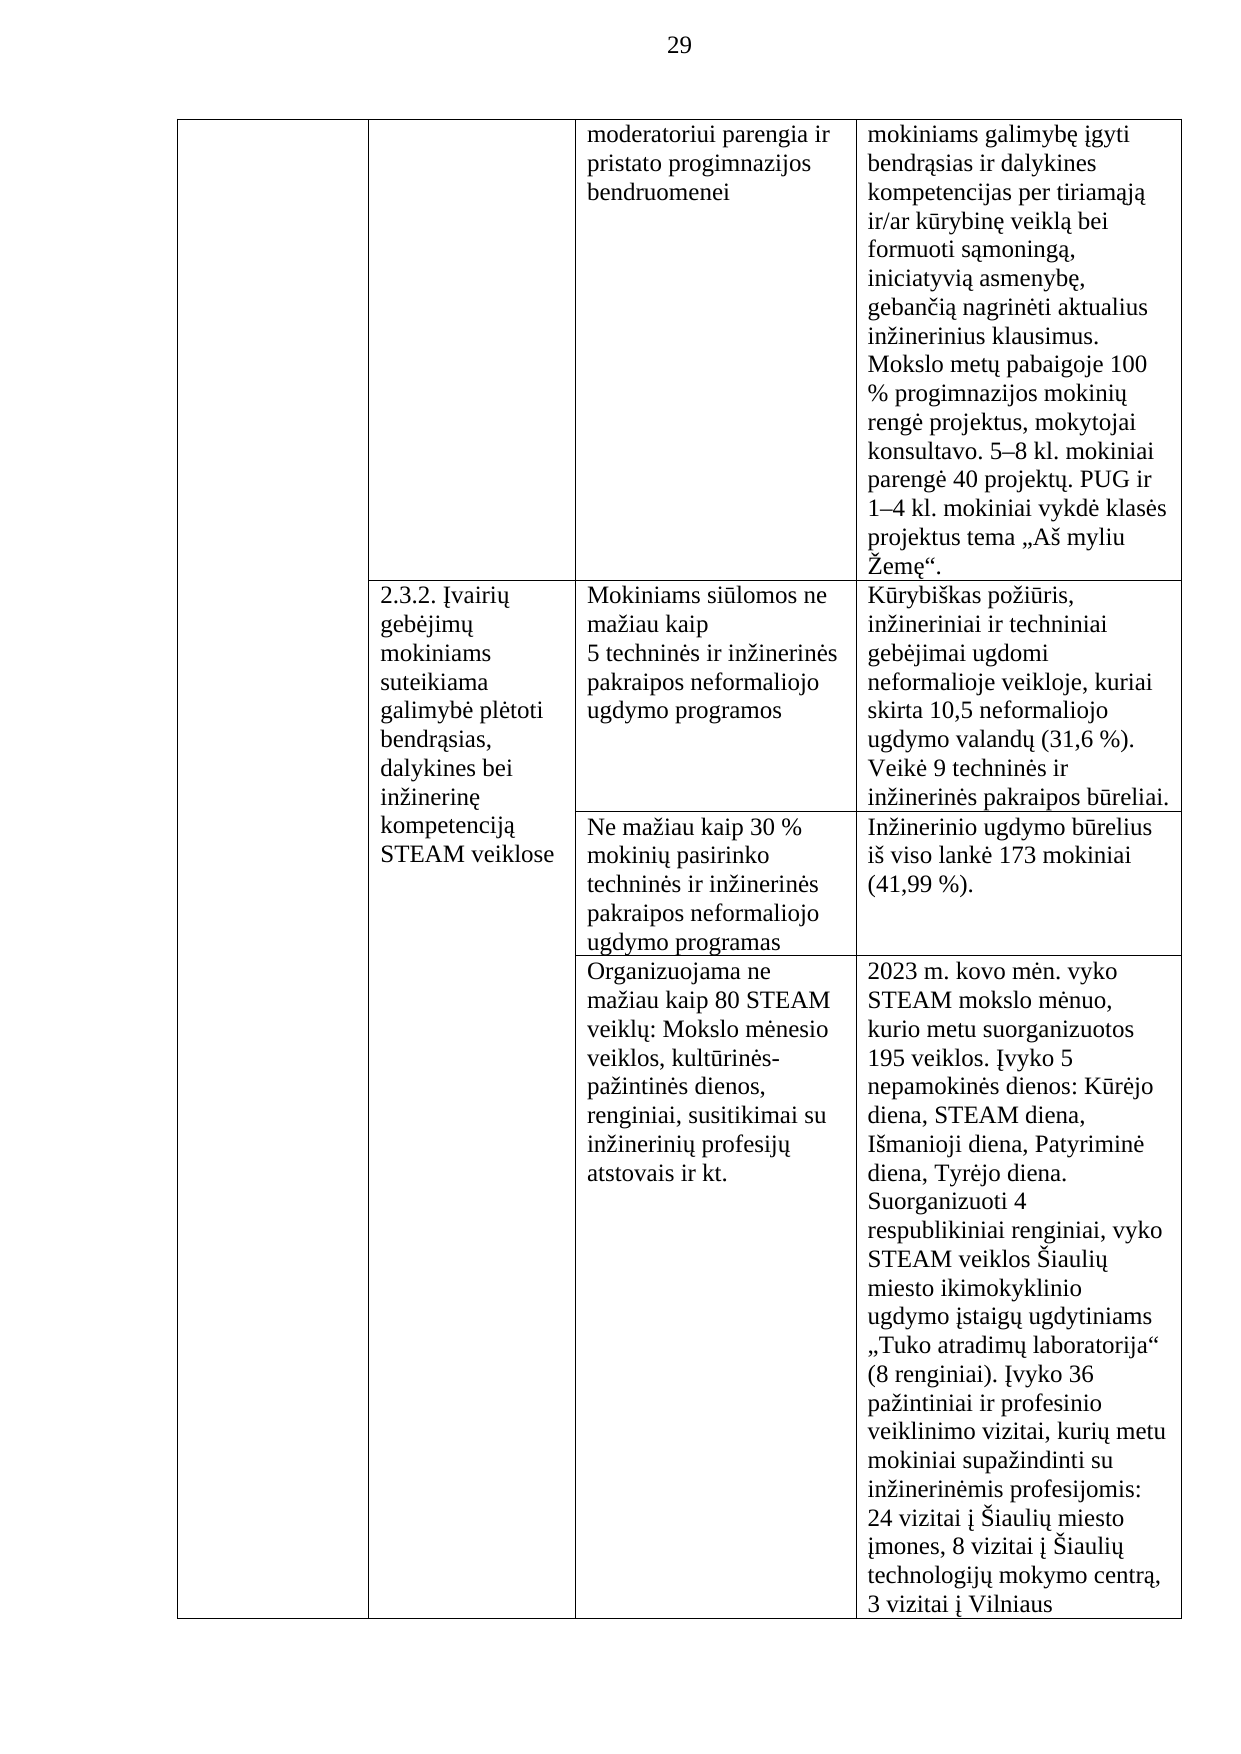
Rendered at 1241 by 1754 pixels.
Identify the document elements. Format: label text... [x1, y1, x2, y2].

table_cell 2.3.2. Įvairių gebėjimų mokiniams suteikiama galimybė plėtoti bendrąsias, dalykines bei inžinerinę kompetenciją STEAM veiklose [369, 581, 575, 1618]
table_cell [576, 120, 856, 579]
table_cell Mokiniams siūlomos ne mažiau kaip 5 techninės ir inžinerinės pakraipos neformaliojo ugdymo programos [576, 581, 856, 811]
table_cell Kūrybiškas požiūris, inžineriniai ir techniniai gebėjimai ugdomi neformalioje veikloje, kuriai skirta 10,5 neformaliojo ugdymo valandų (31,6 %). Veikė 9 techninės ir inžinerinės pakraipos būreliai. [857, 581, 1181, 811]
table_cell Ne mažiau kaip 30 % mokinių pasirinko techninės ir inžinerinės pakraipos neformaliojo ugdymo programas [576, 812, 856, 955]
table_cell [576, 956, 856, 1618]
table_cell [857, 956, 1181, 1618]
table_cell Inžinerinio ugdymo būrelius iš viso lankė 173 mokiniai (41,99 %). [857, 812, 1181, 955]
